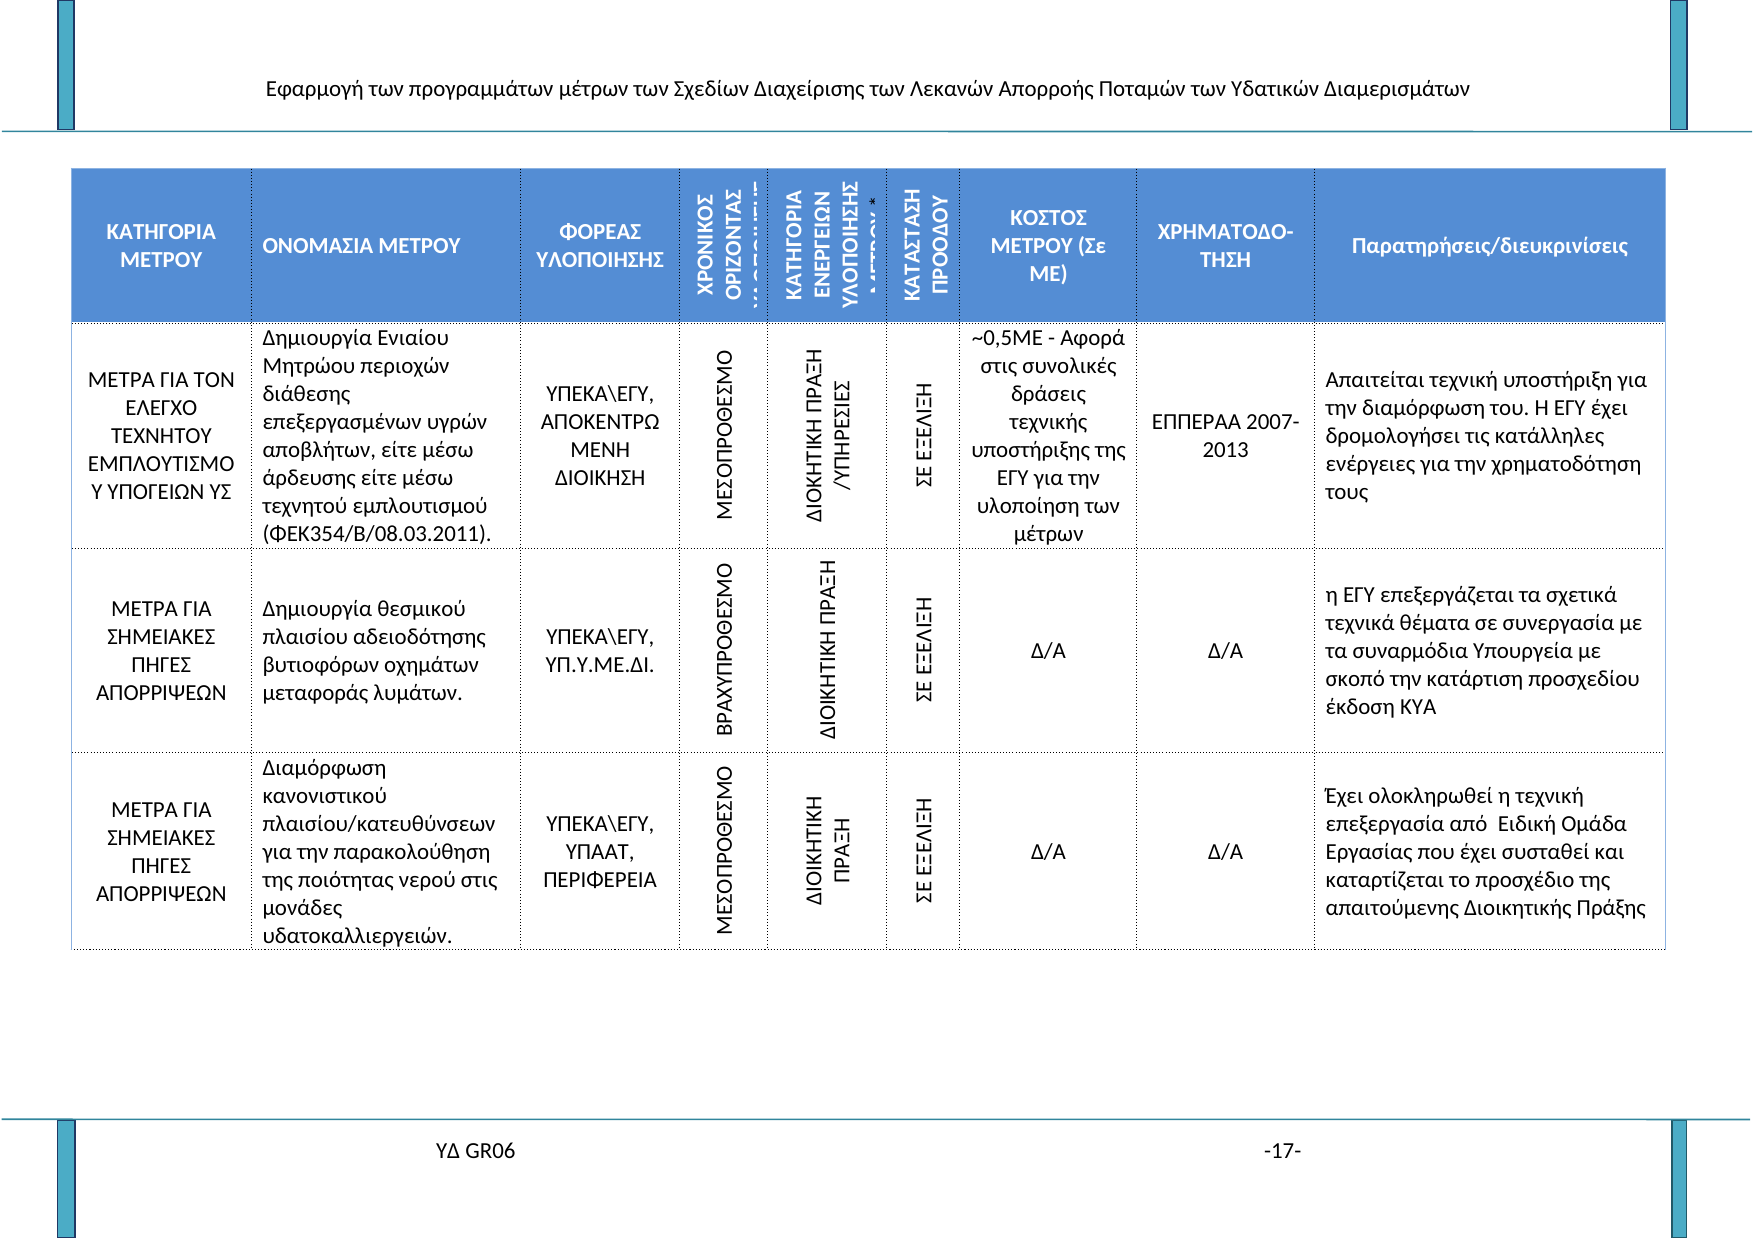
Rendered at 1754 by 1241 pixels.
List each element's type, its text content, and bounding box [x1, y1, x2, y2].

table_header ΦΟΡΕΑΣ ΥΛΟΠΟΙΗΣΗΣ [521, 169, 679, 322]
table_cell ΣΕ ΕΞΕΛΙΞΗ [886, 323, 960, 548]
table_cell Δ/Α [960, 548, 1137, 752]
table_cell ΣΕ ΕΞΕΛΙΞΗ [886, 752, 960, 949]
table_cell Έχει ολοκληρωθεί η τεχνική επεξεργασία από Ειδική Ομάδα Εργασίας που έχει συσταθεί και καταρτίζεται το προσχέδιο της απαιτούμενης Διοικητικής Πράξης [1314, 752, 1665, 949]
table_header ΧΡΟΝΙΚΟΣ ΟΡΙΖΟΝΤΑΣ ΥΛΟΠΟΙΗΣΗΣ [679, 169, 768, 322]
table_cell Δ/Α [1137, 548, 1314, 752]
table_cell ΜΕΤΡΑ ΓΙΑ ΤΟΝ ΕΛΕΓΧΟ ΤΕΧΝΗΤΟΥ ΕΜΠΛΟΥΤΙΣΜΟΥ ΥΠΟΓΕΙΩΝ ΥΣ [72, 323, 251, 548]
table_header ΚΑΤΑΣΤΑΣΗ ΠΡΟΟΔΟΥ [886, 169, 960, 322]
table_header ΟΝΟΜΑΣΙΑ ΜΕΤΡΟΥ [251, 169, 521, 322]
table_cell ΥΠΕΚΑ\ΕΓΥ, ΑΠΟΚΕΝΤΡΩΜΕΝΗ ΔΙΟΙΚΗΣΗ [521, 323, 679, 548]
table_cell Δ/Α [960, 752, 1137, 949]
table_header ΚΑΤΗΓΟΡΙΑ ΕΝΕΡΓΕΙΩΝ ΥΛΟΠΟΙΗΣΗΣ ΜΕΤΡΟΥ * [768, 169, 886, 322]
table_cell ΜΕΤΡΑ ΓΙΑ ΣΗΜΕΙΑΚΕΣ ΠΗΓΕΣ ΑΠΟΡΡΙΨΕΩΝ [72, 752, 251, 949]
table_header ΚΑΤΗΓΟΡΙΑ ΜΕΤΡΟΥ [72, 169, 251, 322]
table_cell Δημιουργία Ενιαίου Μητρώου περιοχών διάθεσης επεξεργασμένων υγρών αποβλήτων, είτε μέσω άρδευσης είτε μέσω τεχνητού εμπλουτισμού (ΦΕΚ354/B/08.03.2011). [251, 323, 521, 548]
table_cell ΒΡΑΧΥΠΡΟΘΕΣΜΟ [679, 548, 768, 752]
table_cell ΥΠΕΚΑ\ΕΓΥ, ΥΠ.Υ.ΜΕ.ΔΙ. [521, 548, 679, 752]
table_cell ΜΕΤΡΑ ΓΙΑ ΣΗΜΕΙΑΚΕΣ ΠΗΓΕΣ ΑΠΟΡΡΙΨΕΩΝ [72, 548, 251, 752]
table_cell Διαμόρφωση κανονιστικού πλαισίου/κατευθύνσεων για την παρακολούθηση της ποιότητας νερού στις μονάδες υδατοκαλλιεργειών. [251, 752, 521, 949]
table_cell ΣΕ ΕΞΕΛΙΞΗ [886, 548, 960, 752]
table_cell ΔΙΟΙΚΗΤΙΚΗ ΠΡΑΞΗ [768, 752, 886, 949]
table_header ΚΟΣΤΟΣ ΜΕΤΡΟΥ (Σε ΜΕ) [960, 169, 1137, 322]
table_cell ΜΕΣΟΠΡΟΘΕΣΜΟ [679, 323, 768, 548]
table_header ΧΡΗΜΑΤΟΔΟ-ΤΗΣΗ [1137, 169, 1314, 322]
table_cell η ΕΓΥ επεξεργάζεται τα σχετικά τεχνικά θέματα σε συνεργασία με τα συναρμόδια Υπουργεία με σκοπό την κατάρτιση προσχεδίου έκδοση ΚΥΑ [1314, 548, 1665, 752]
table_cell Δ/Α [1137, 752, 1314, 949]
table_cell Απαιτείται τεχνική υποστήριξη για την διαμόρφωση του. Η ΕΓΥ έχει δρομολογήσει τις κατάλληλες ενέργειες για την χρηματοδότηση τους [1314, 323, 1665, 548]
table_cell ΕΠΠΕΡΑΑ 2007-2013 [1137, 323, 1314, 548]
table_cell ΔΙΟΚΗΤΙΚΗ ΠΡΑΞΗ /ΥΠΗΡΕΣΙΕΣ [768, 323, 886, 548]
table_cell ~0,5ΜΕ - Αφορά στις συνολικές δράσεις τεχνικής υποστήριξης της ΕΓΥ για την υλοποίηση των μέτρων [960, 323, 1137, 548]
table_header Παρατηρήσεις/διευκρινίσεις [1314, 169, 1665, 322]
table_cell ΜΕΣΟΠΡΟΘΕΣΜΟ [679, 752, 768, 949]
table_cell Δημιουργία θεσμικού πλαισίου αδειοδότησης βυτιοφόρων οχημάτων μεταφοράς λυμάτων. [251, 548, 521, 752]
table_cell ΥΠΕΚΑ\ΕΓΥ, ΥΠΑΑΤ, ΠΕΡΙΦΕΡΕΙΑ [521, 752, 679, 949]
table_cell ΔΙΟΙΚΗΤΙΚΗ ΠΡΑΞΗ [768, 548, 886, 752]
